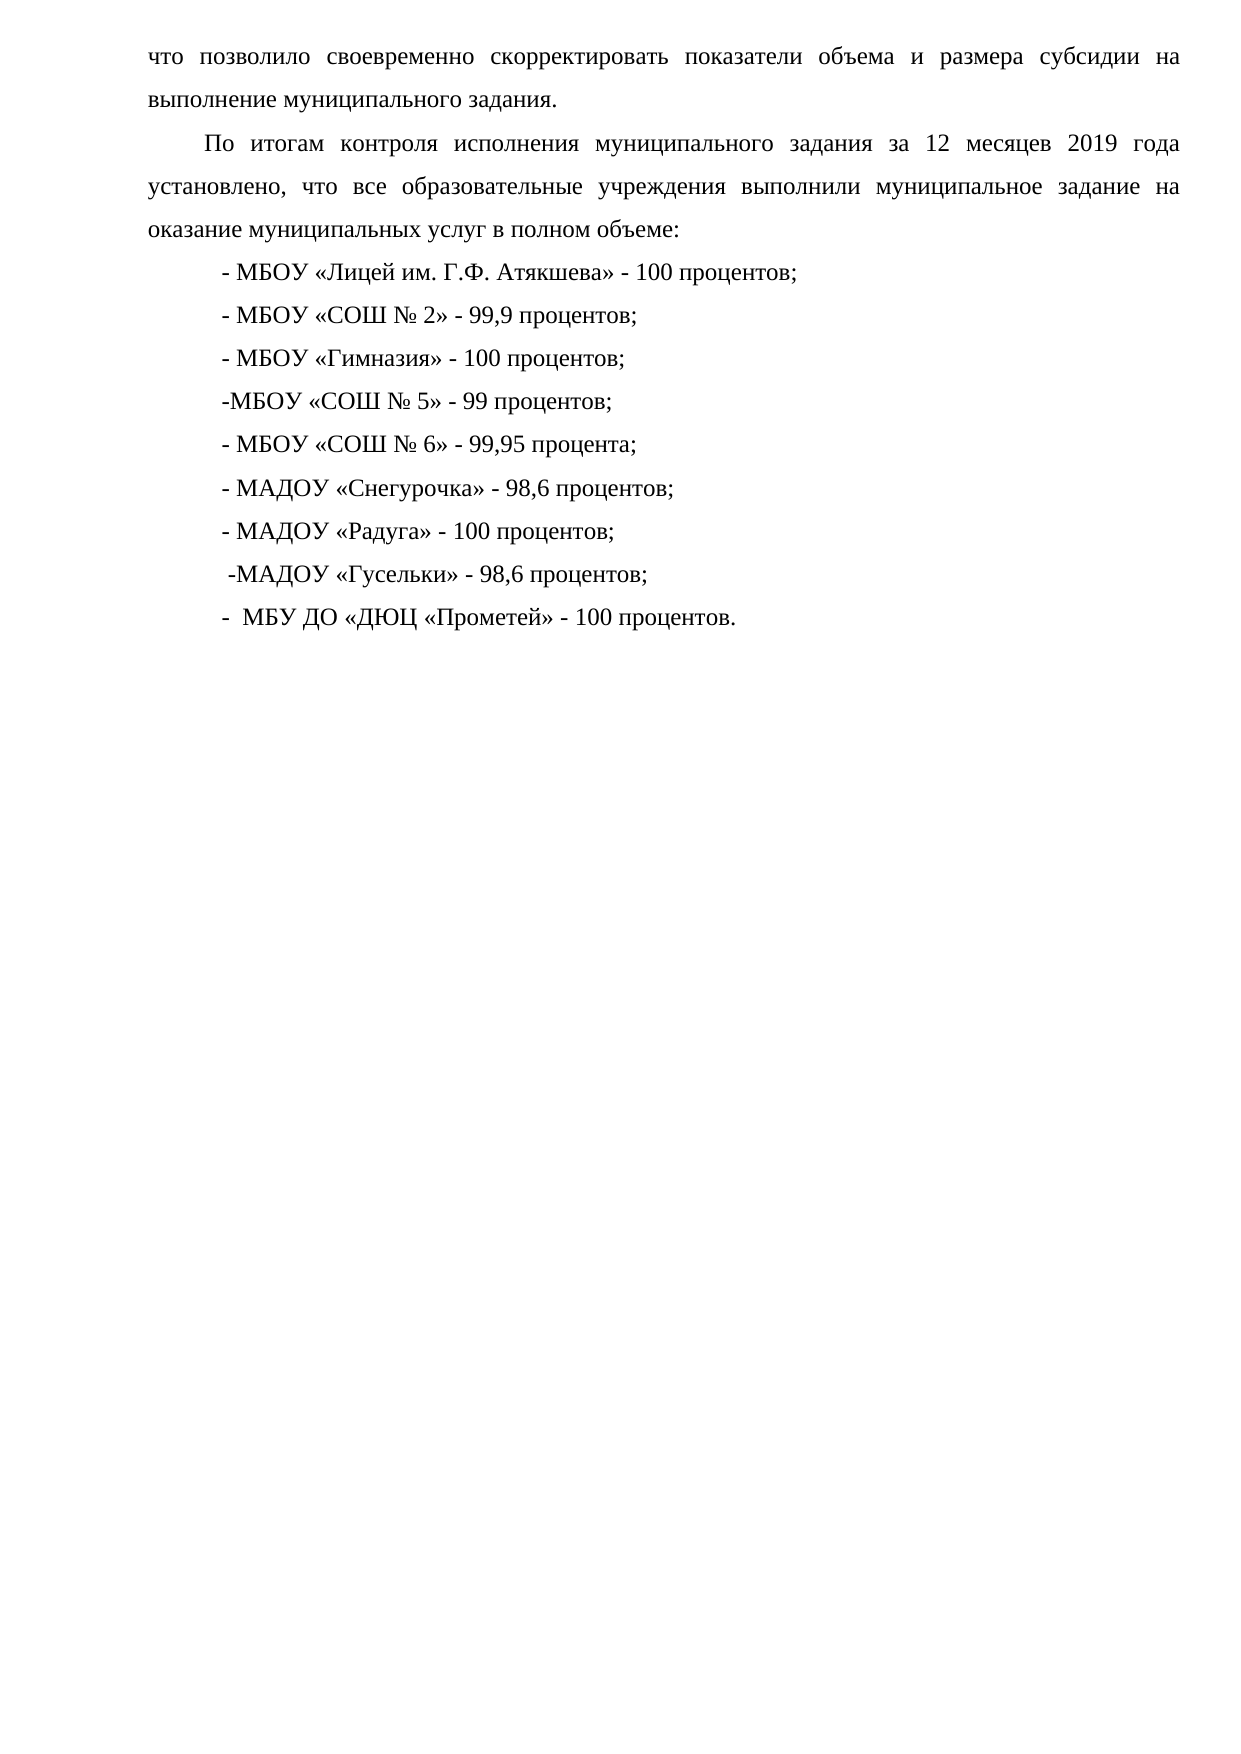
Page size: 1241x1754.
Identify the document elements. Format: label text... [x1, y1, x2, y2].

text По итогам контроля исполнения муниципального задания за 12 месяцев 2019 года установлено, что все образовательные учреждения выполнили муниципальное задание на оказание муниципальных услуг в полном объеме: [148, 128, 1181, 243]
text -МАДОУ «Гусельки» - 98,6 процентов; [148, 559, 1181, 588]
text - МАДОУ «Радуга» - 100 процентов; [148, 516, 1181, 544]
text -МБОУ «СОШ № 5» - 99 процентов; [148, 386, 1181, 415]
text - МАДОУ «Снегурочка» - 98,6 процентов; [148, 473, 1181, 501]
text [148, 41, 1181, 113]
text - МБУ ДО «ДЮЦ «Прометей» - 100 процентов. [148, 602, 1181, 631]
text - МБОУ «СОШ № 6» - 99,95 процента; [148, 429, 1181, 458]
text - МБОУ «СОШ № 2» - 99,9 процентов; [148, 300, 1181, 329]
text - МБОУ «Лицей им. Г.Ф. Атякшева» - 100 процентов; [148, 257, 1181, 286]
text - МБОУ «Гимназия» - 100 процентов; [148, 343, 1181, 372]
